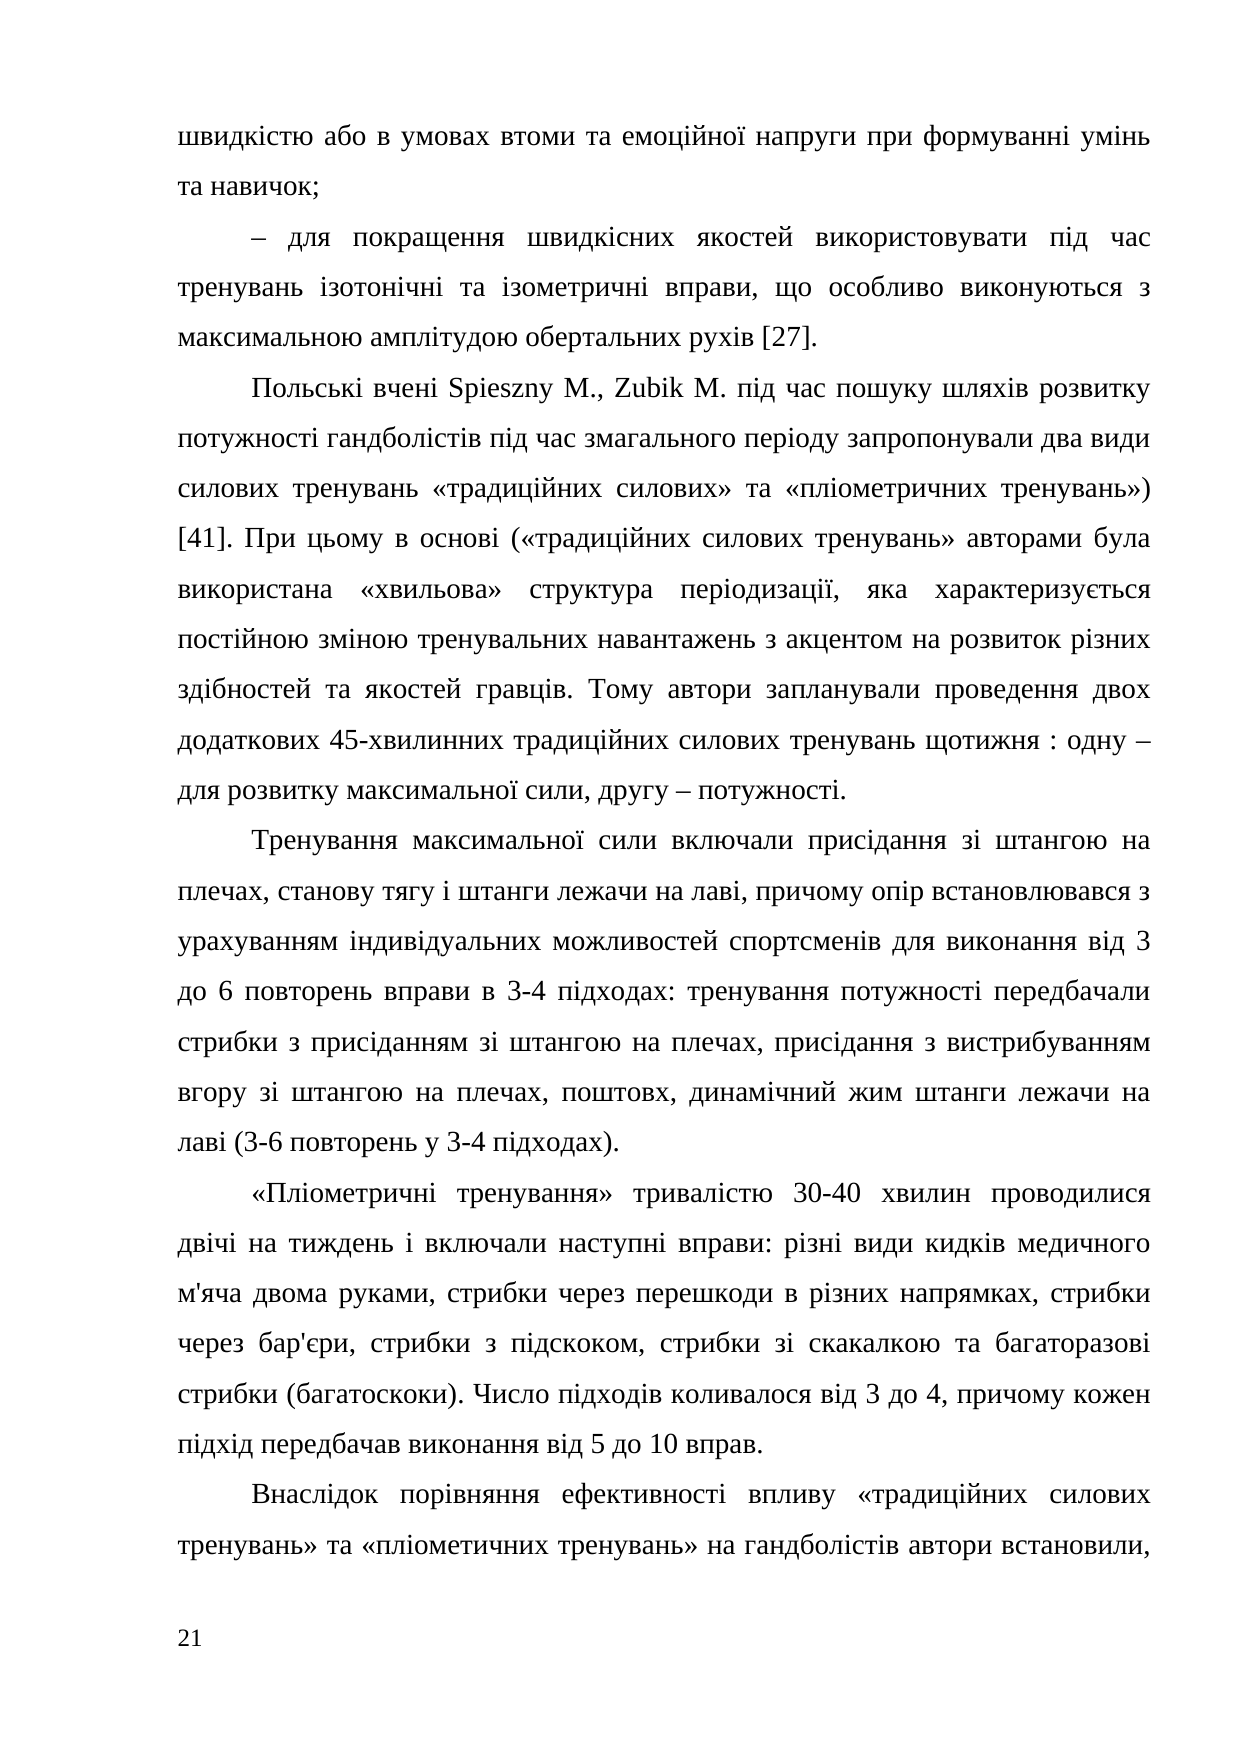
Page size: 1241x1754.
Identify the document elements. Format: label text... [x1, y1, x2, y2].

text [177, 118, 1152, 202]
text – для покращення швидкісних якостей використовувати під час тренувань ізотонічні та ізометричні вправи, що особливо виконуються з максимальною амплітудою обертальних рухів [27]. [177, 219, 1152, 353]
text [177, 1477, 1152, 1560]
text Польські вчені Spieszny M., Zubik M. під час пошуку шляхів розвитку потужності гандболістів під час змагального періоду запропонували два види силових тренувань «традиційних силових» та «пліометричних тренувань») [41]. При цьому в основі («традиційних силових тренувань» авторами була використана «хвильова» структура періодизації, яка характеризується постійною зміною тренувальних навантажень з акцентом на розвиток різних здібностей та якостей гравців. Тому автори запланували проведення двох додаткових 45-хвилинних традиційних силових тренувань щотижня : одну – для розвитку максимальної сили, другу – потужності. [177, 370, 1152, 806]
text Тренування максимальної сили включали присідання зі штангою на плечах, станову тягу і штанги лежачи на лаві, причому опір встановлювався з урахуванням індивідуальних можливостей спортсменів для виконання від 3 до 6 повторень вправи в 3-4 підходах: тренування потужності передбачали стрибки з присіданням зі штангою на плечах, присідання з вистрибуванням вгору зі штангою на плечах, поштовх, динамічний жим штанги лежачи на лаві (3-6 повторень у 3-4 підходах). [177, 822, 1152, 1158]
text «Пліометричні тренування» тривалістю 30-40 хвилин проводилися двічі на тиждень і включали наступні вправи: різні види кидків медичного м'яча двома руками, стрибки через перешкоди в різних напрямках, стрибки через бар'єри, стрибки з підскоком, стрибки зі скакалкою та багаторазові стрибки (багатоскоки). Число підходів коливалося від 3 до 4, причому кожен підхід передбачав виконання від 5 до 10 вправ. [177, 1175, 1152, 1460]
